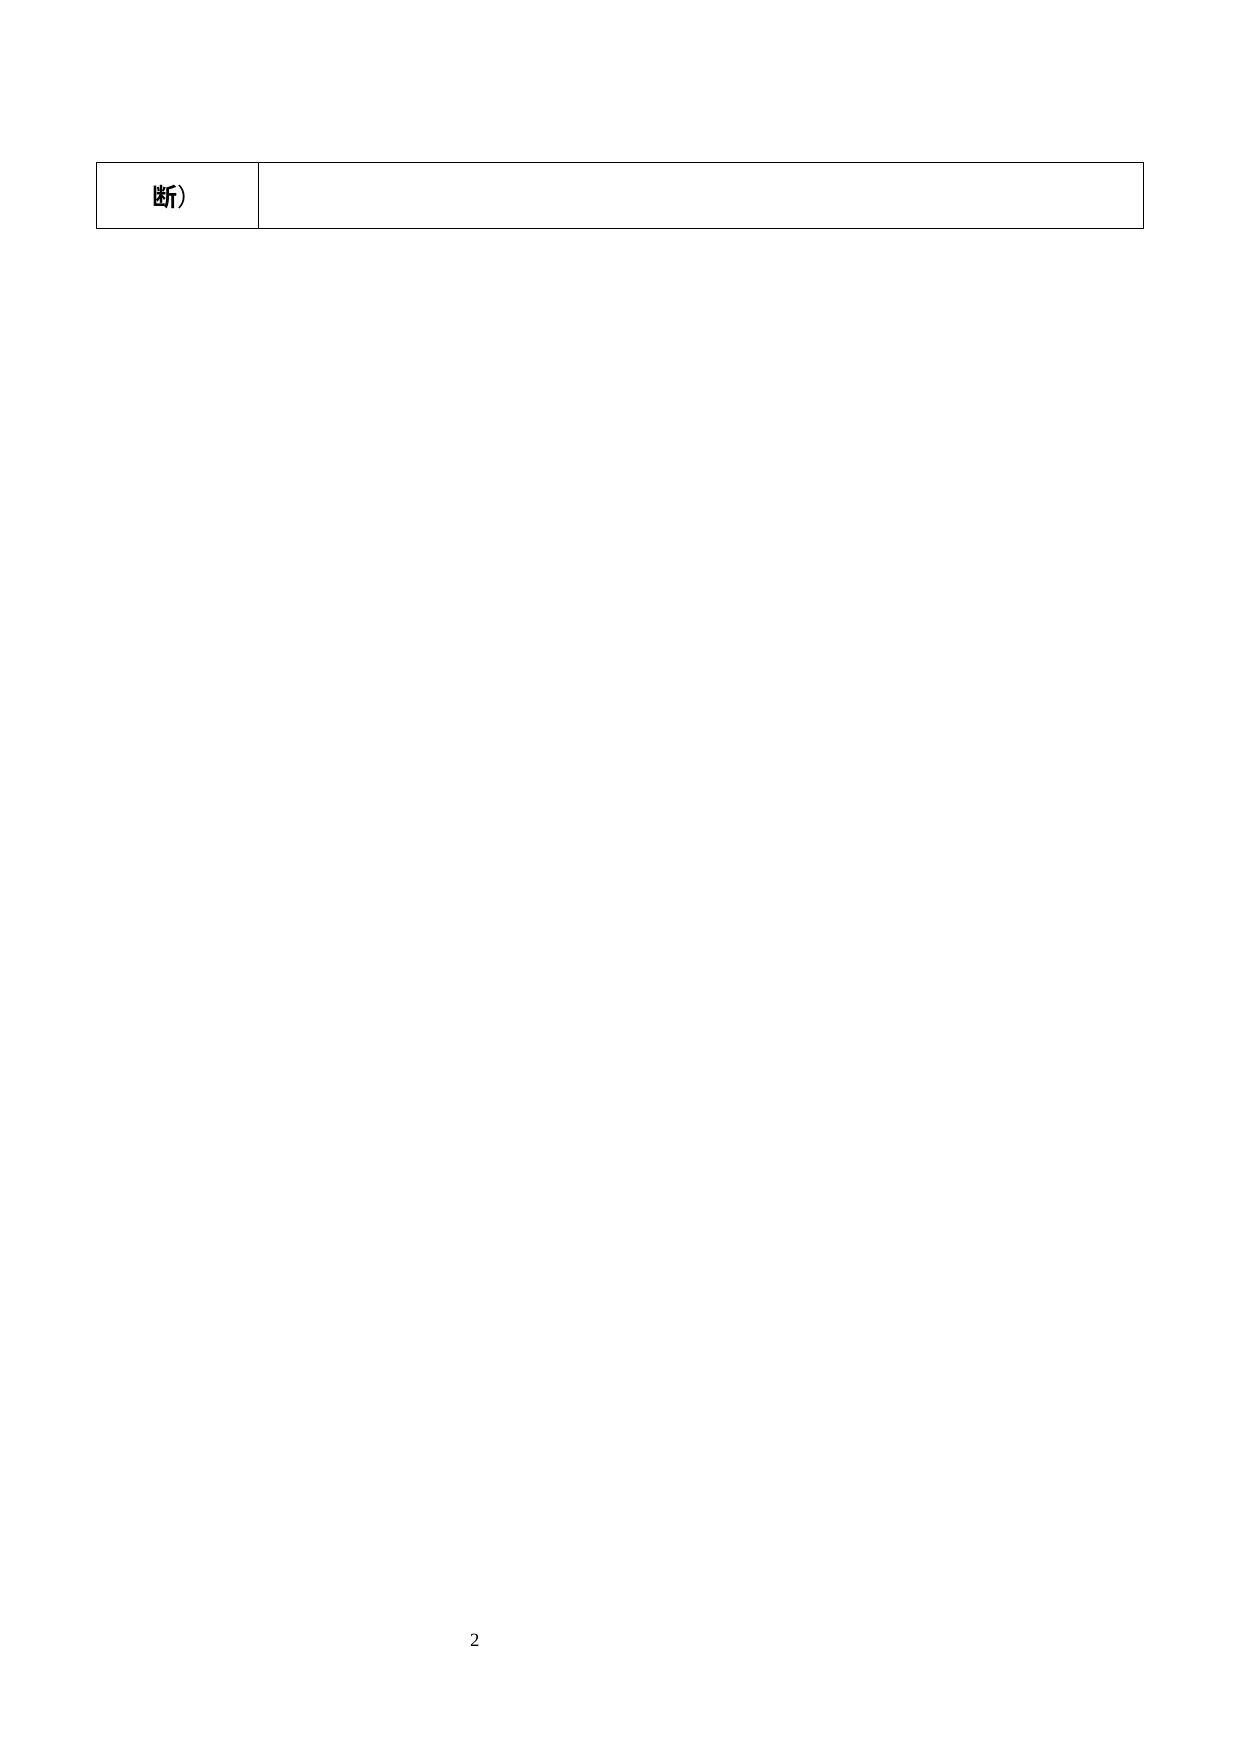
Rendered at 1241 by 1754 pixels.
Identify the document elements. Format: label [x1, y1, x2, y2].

table_cell [97, 163, 258, 228]
table_cell [259, 163, 1143, 228]
